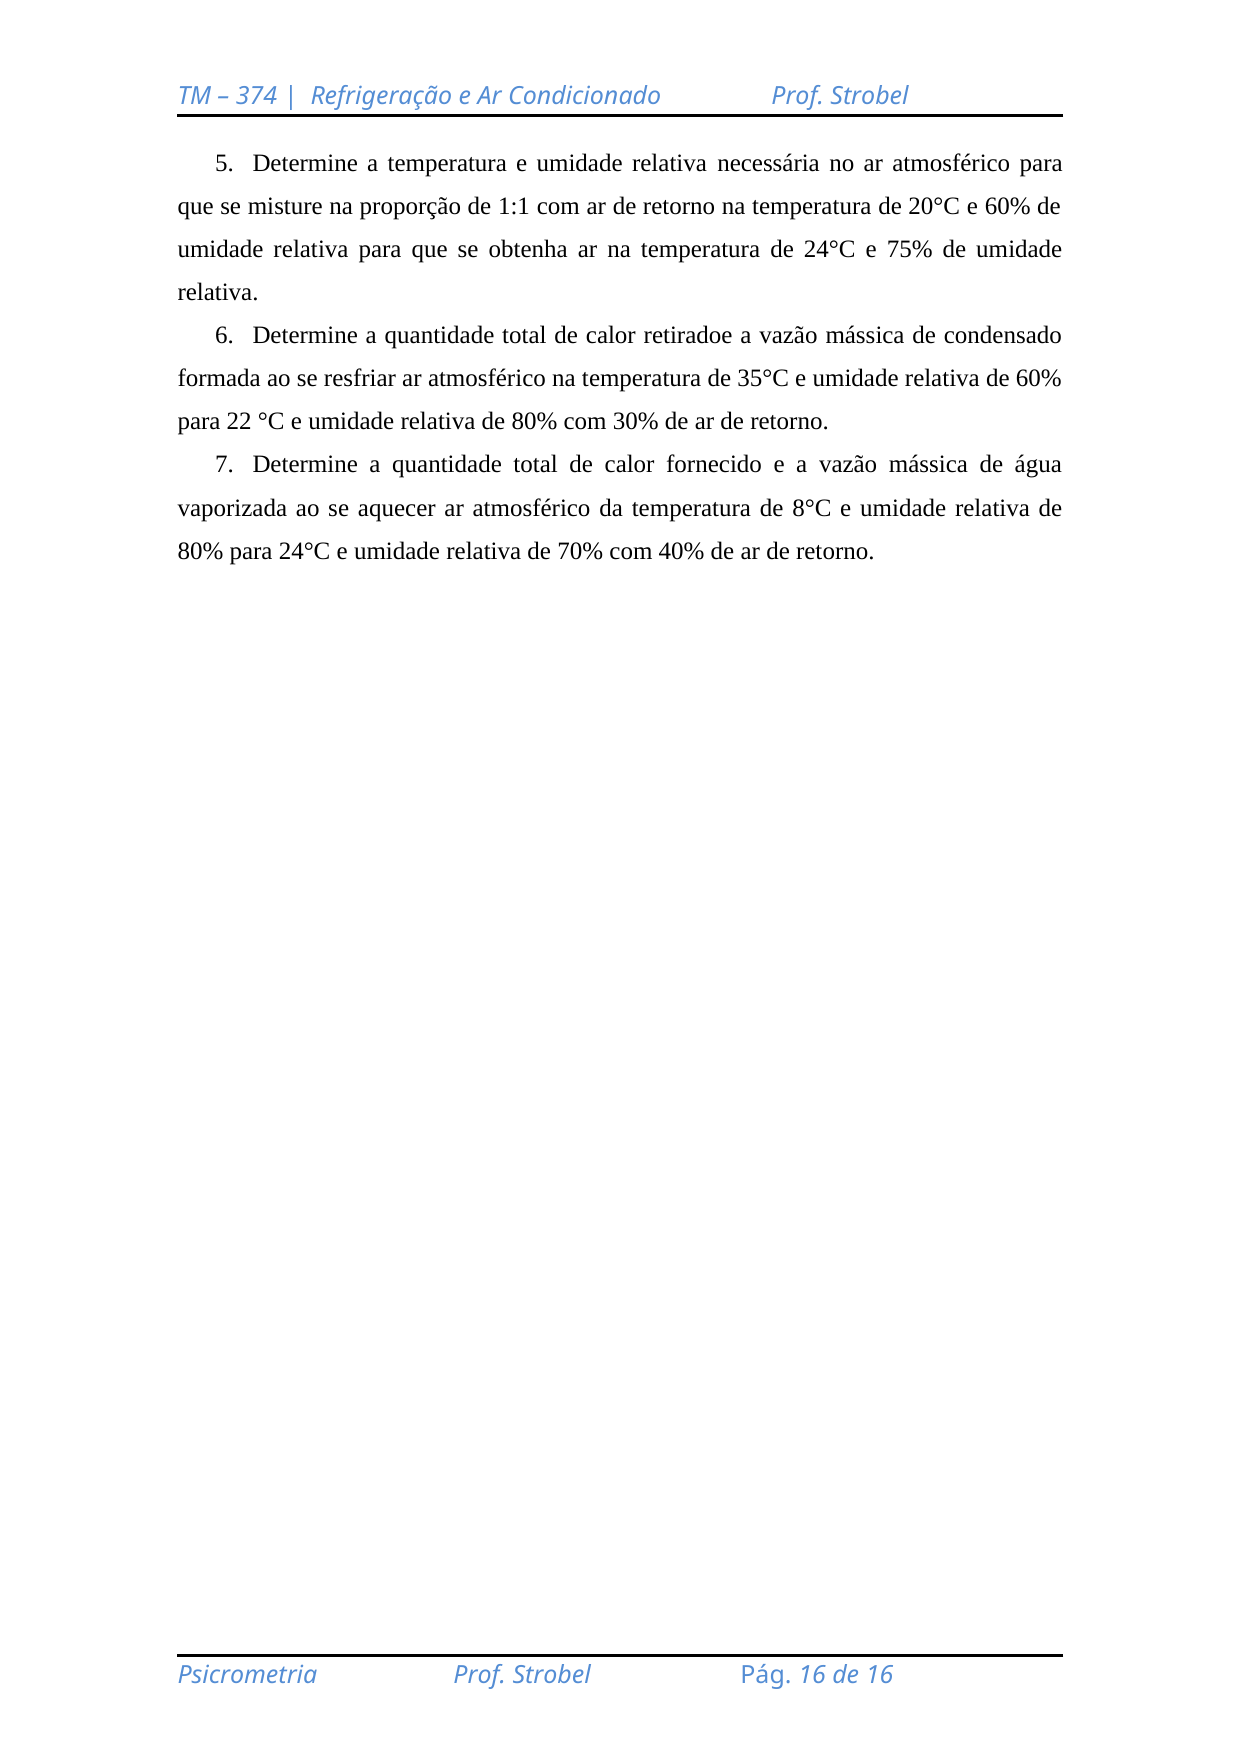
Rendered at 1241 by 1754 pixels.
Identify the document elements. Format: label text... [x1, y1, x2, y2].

list Determine a quantidade total de calor fornecido e a vazão mássica de água vaporizada ao se aquecer ar atmosférico da temperatura de 8°C e umidade relativa de 80% para 24°C e umidade relativa de 70% com 40% de ar de retorno. [177, 449, 1063, 564]
list Determine a quantidade total de calor retiradoe a vazão mássica de condensado formada ao se resfriar ar atmosférico na temperatura de 35°C e umidade relativa de 60% para 22 °C e umidade relativa de 80% com 30% de ar de retorno. [177, 320, 1063, 435]
list Determine a temperatura e umidade relativa necessária no ar atmosférico para que se misture na proporção de 1:1 com ar de retorno na temperatura de 20°C e 60% de umidade relativa para que se obtenha ar na temperatura de 24°C e 75% de umidade relativa. [177, 148, 1063, 306]
